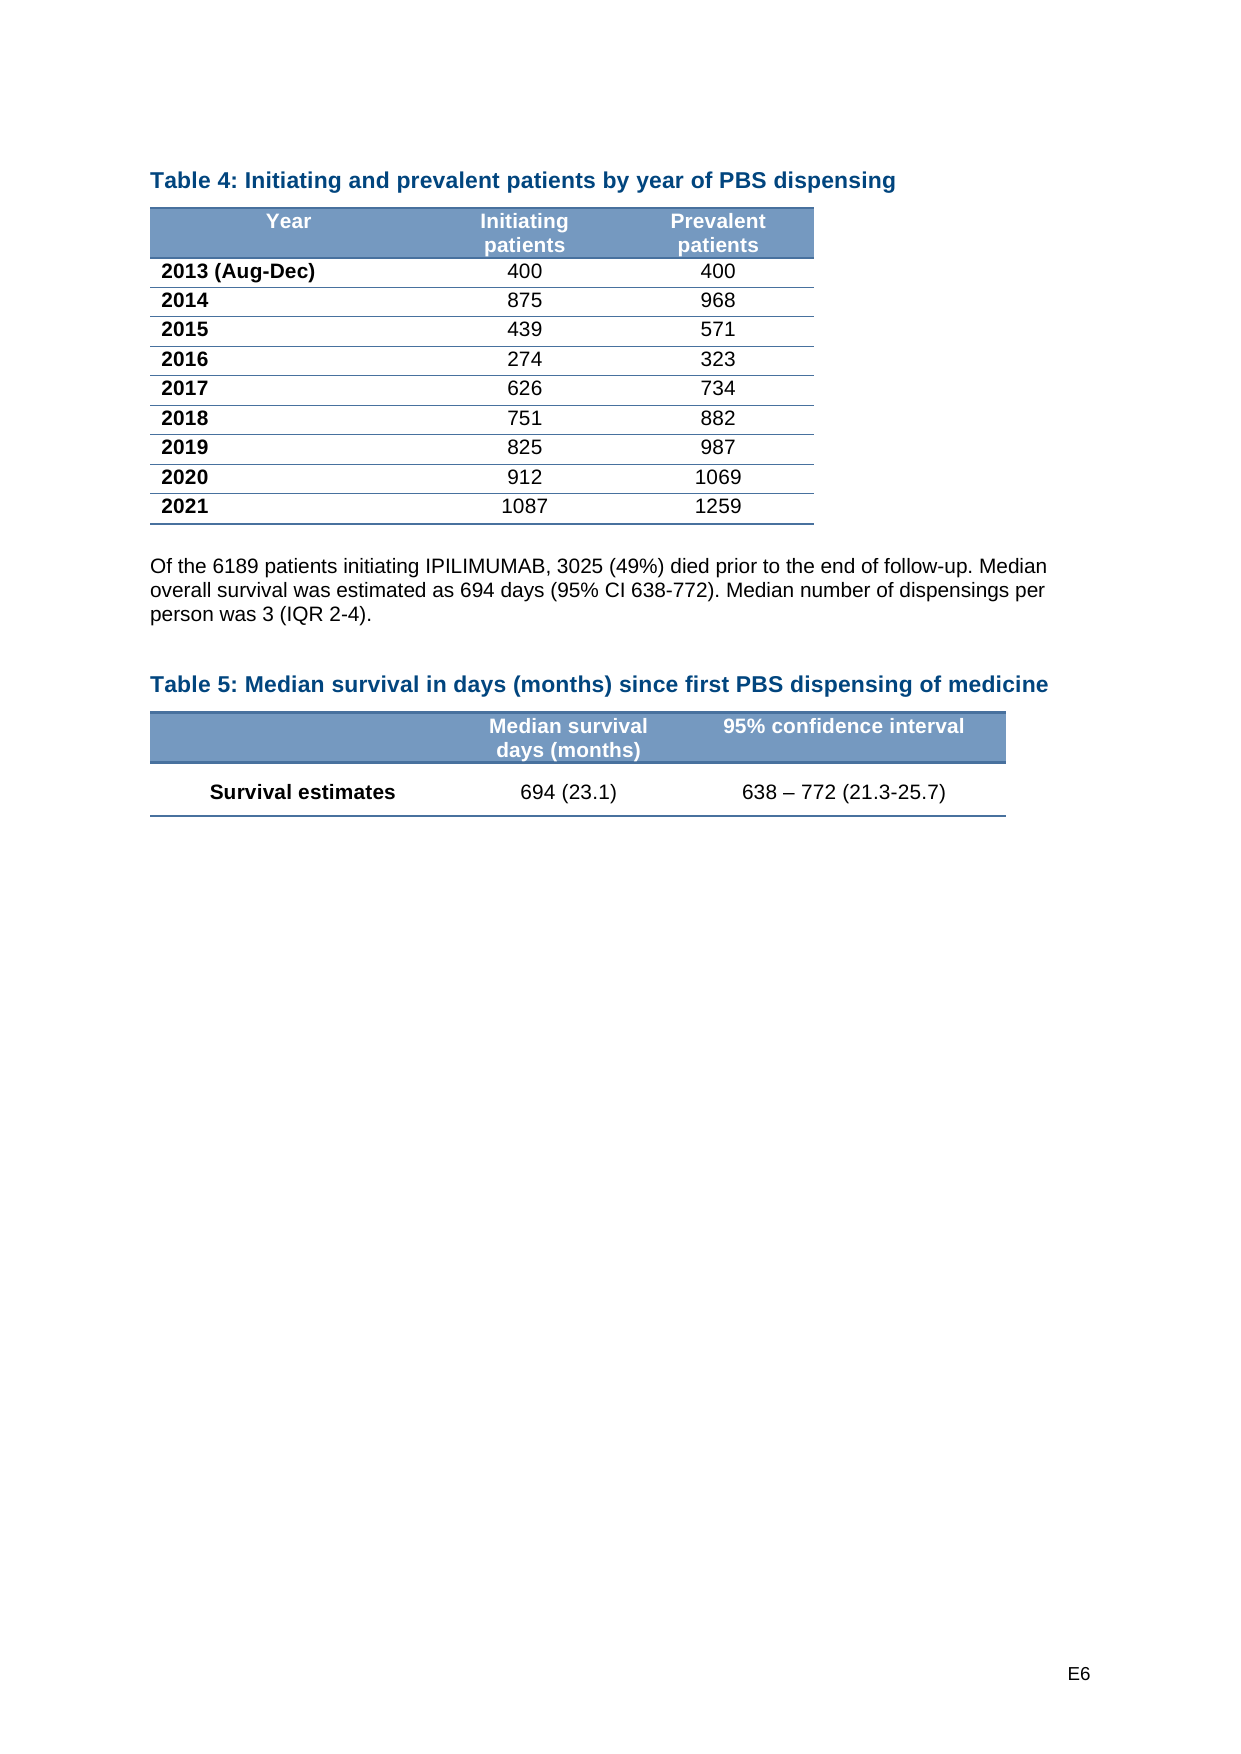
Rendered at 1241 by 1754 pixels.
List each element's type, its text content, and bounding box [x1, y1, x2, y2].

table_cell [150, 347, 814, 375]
text Table 4: Initiating and prevalent patients by year of PBS dispensing [150, 167, 1090, 193]
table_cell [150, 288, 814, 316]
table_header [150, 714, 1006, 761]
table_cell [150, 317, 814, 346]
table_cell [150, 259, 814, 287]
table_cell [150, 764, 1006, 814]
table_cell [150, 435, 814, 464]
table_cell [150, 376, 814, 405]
text Of the 6189 patients initiating IPILIMUMAB, 3025 (49%) died prior to the end of follow-up. Median overall survival was estimated as 694 days (95% CI 638-772). Median number of dispensings per person was 3 (IQR 2-4). [150, 553, 1090, 625]
text Table 5: Median survival in days (months) since first PBS dispensing of medicine [150, 671, 1090, 697]
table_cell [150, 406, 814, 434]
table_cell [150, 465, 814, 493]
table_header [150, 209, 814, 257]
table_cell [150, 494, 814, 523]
